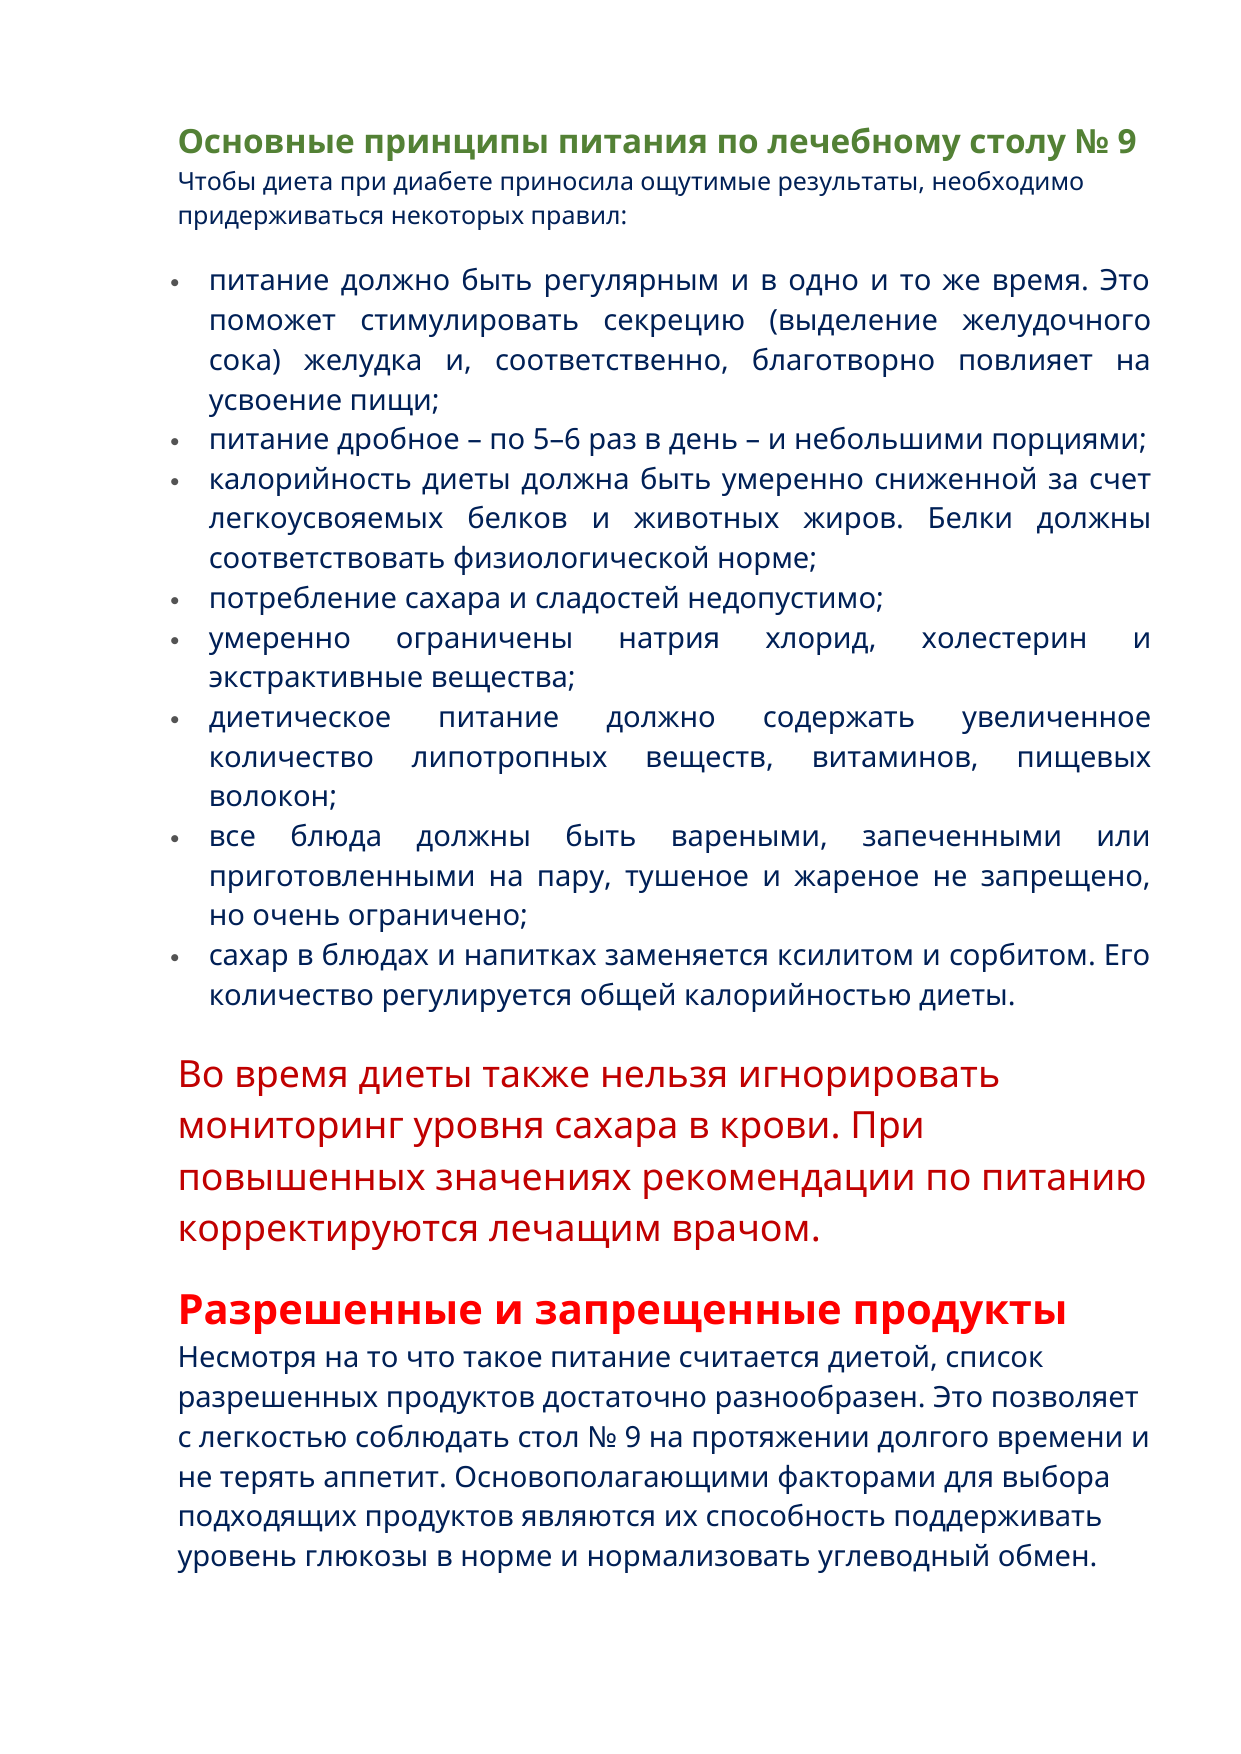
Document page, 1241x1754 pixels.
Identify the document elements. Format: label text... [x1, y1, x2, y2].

text Чтобы диета при диабете приносила ощутимые результаты, необходимо придерживаться некоторых правил: [177, 163, 1152, 260]
list сахар в блюдах и напитках заменяется ксилитом и сорбитом. Его количество регулируется общей калорийностью диеты. [171, 934, 1152, 1014]
list потребление сахара и сладостей недопустимо; [171, 577, 1152, 617]
list диетическое питание должно содержать увеличенное количество липотропных веществ, витаминов, пищевых волокон; [171, 696, 1152, 815]
list все блюда должны быть вареными, запеченными или приготовленными на пару, тушеное и жареное не запрещено, но очень ограничено; [171, 815, 1152, 934]
text Основные принципы питания по лечебному столу № 9 [177, 118, 1152, 163]
list калорийность диеты должна быть умеренно сниженной за счет легкоусвояемых белков и животных жиров. Белки должны соответствовать физиологической норме; [171, 458, 1152, 577]
list умеренно ограничены натрия хлорид, холестерин и экстрактивные вещества; [171, 617, 1152, 696]
text Разрешенные и запрещенные продукты [177, 1280, 1152, 1337]
text Во время диеты также нельзя игнорировать мониторинг уровня сахара в крови. При повышенных значениях рекомендации по питанию корректируются лечащим врачом. [177, 1014, 1152, 1280]
list питание дробное – по 5–6 раз в день – и небольшими порциями; [171, 418, 1152, 458]
list питание должно быть регулярным и в одно и то же время. Это поможет стимулировать секрецию (выделение желудочного сока) желудка и, соответственно, благотворно повлияет на усвоение пищи; [171, 260, 1152, 418]
